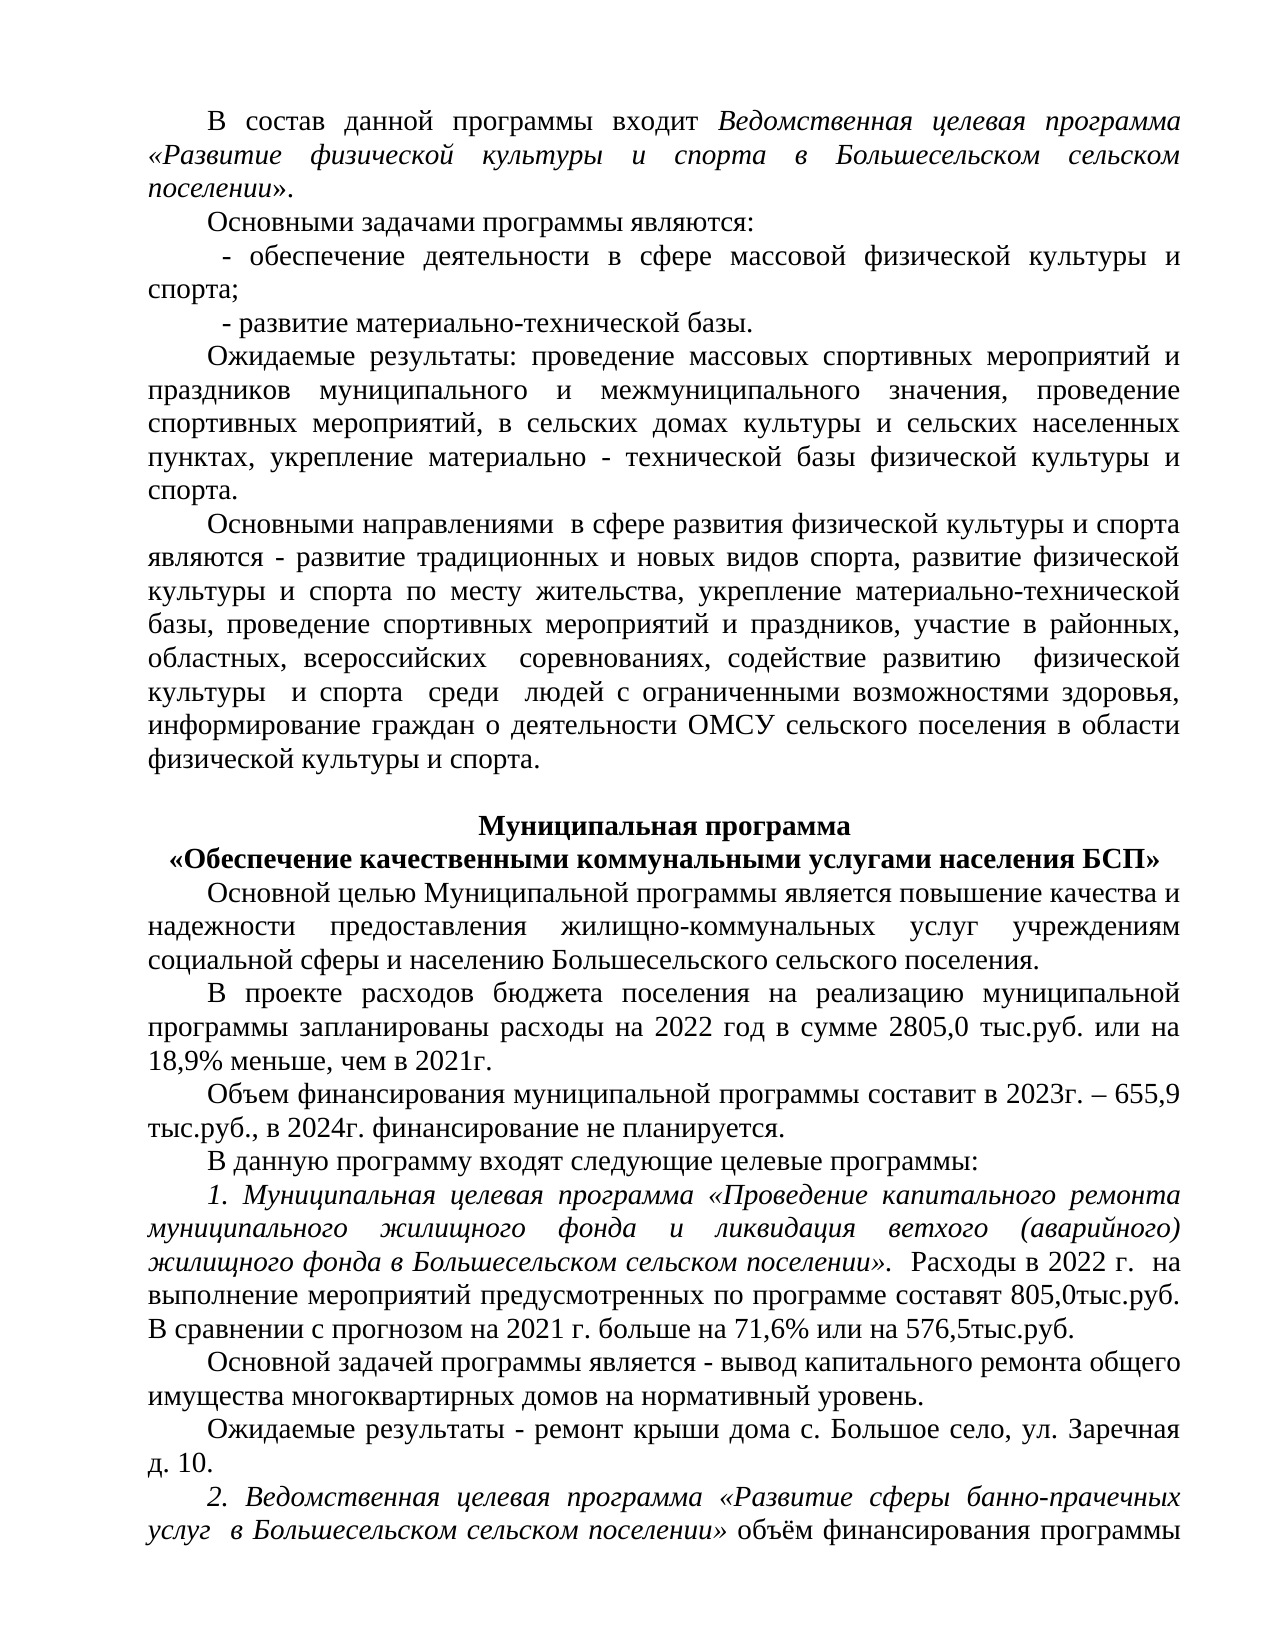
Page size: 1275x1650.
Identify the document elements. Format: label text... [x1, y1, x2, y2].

text В проекте расходов бюджета поселения на реализацию муниципальной программы запланированы расходы на 2022 год в сумме 2805,0 тыс.руб. или на 18,9% меньше, чем в 2021г. [148, 976, 1181, 1076]
text Ожидаемые результаты - ремонт крыши дома с. Большое село, ул. Заречная д. 10. [148, 1412, 1181, 1479]
text В данную программу входят следующие целевые программы: [148, 1143, 1181, 1177]
text В состав данной программы входит Ведомственная целевая программа «Развитие физической культуры и спорта в Большесельском сельском поселении». [148, 103, 1181, 204]
text Ожидаемые результаты: проведение массовых спортивных мероприятий и праздников муниципального и межмуниципального значения, проведение спортивных мероприятий, в сельских домах культуры и сельских населенных пунктах, укрепление материально - технической базы физической культуры и спорта. [148, 338, 1181, 506]
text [148, 1479, 1181, 1546]
text Основной целью Муниципальной программы является повышение качества и надежности предоставления жилищно-коммунальных услуг учреждениям социальной сферы и населению Большесельского сельского поселения. [148, 875, 1181, 976]
text - развитие материально-технической базы. [148, 305, 1181, 338]
text 1. Муниципальная целевая программа «Проведение капитального ремонта муниципального жилищного фонда и ликвидация ветхого (аварийного) жилищного фонда в Большесельском сельском поселении». Расходы в 2022 г. на выполнение мероприятий предусмотренных по программе составят 805,0тыс.руб. В сравнении с прогнозом на 2021 г. больше на 71,6% или на 576,5тыс.руб. [148, 1177, 1181, 1344]
text Муниципальная программа [148, 808, 1181, 841]
text Основной задачей программы является - вывод капитального ремонта общего имущества многоквартирных домов на нормативный уровень. [148, 1344, 1181, 1412]
text Основными направлениями в сфере развития физической культуры и спорта являются - развитие традиционных и новых видов спорта, развитие физической культуры и спорта по месту жительства, укрепление материально-технической базы, проведение спортивных мероприятий и праздников, участие в районных, областных, всероссийских соревнованиях, содействие развитию физической культуры и спорта среди людей с ограниченными возможностями здоровья, информирование граждан о деятельности ОМСУ сельского поселения в области физической культуры и спорта. [148, 506, 1181, 774]
text «Обеспечение качественными коммунальными услугами населения БСП» [148, 841, 1181, 875]
text Основными задачами программы являются: [148, 204, 1181, 238]
text Объем финансирования муниципальной программы составит в 2023г. – 655,9 тыс.руб., в 2024г. финансирование не планируется. [148, 1076, 1181, 1143]
text - обеспечение деятельности в сфере массовой физической культуры и спорта; [148, 238, 1181, 305]
